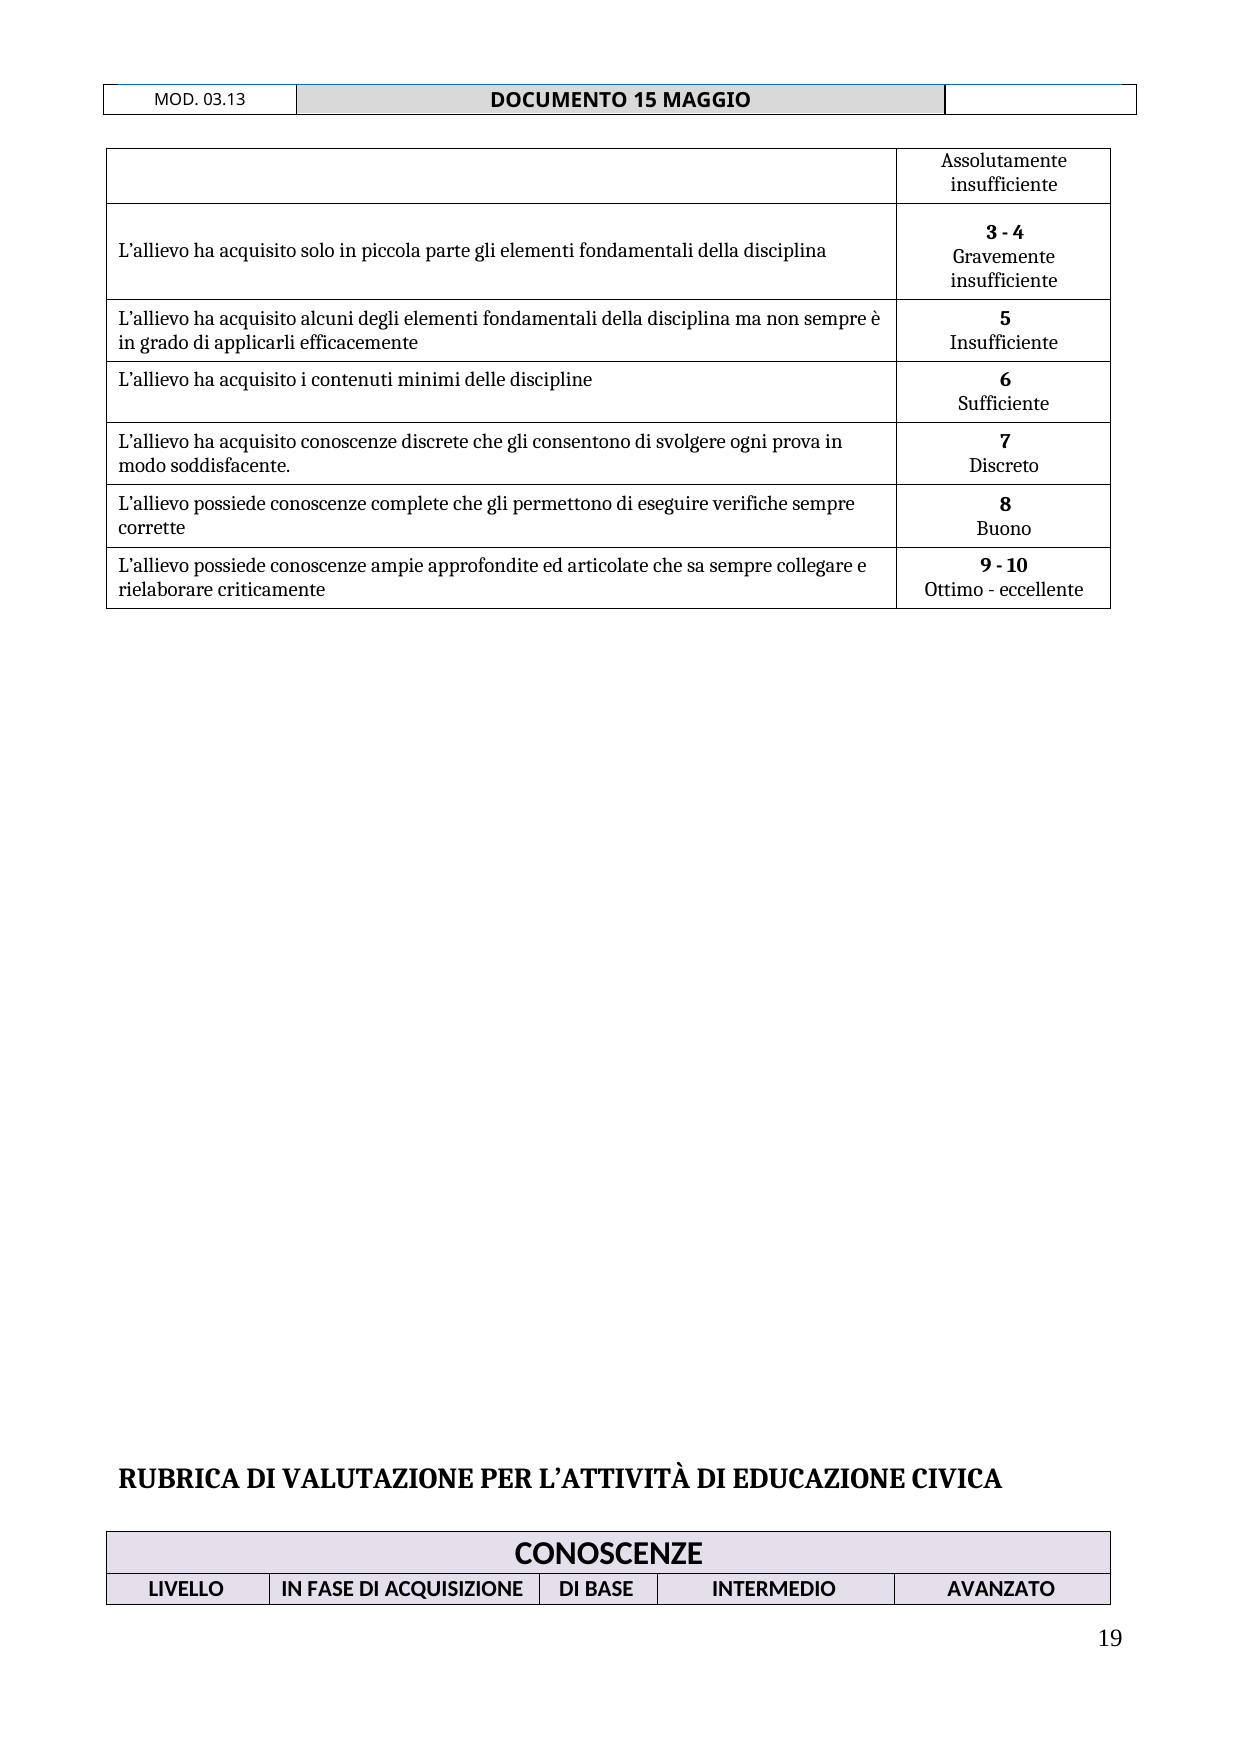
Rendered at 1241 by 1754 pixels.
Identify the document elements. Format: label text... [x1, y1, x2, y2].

table_header CONOSCENZE [107, 1532, 1110, 1573]
table_cell 8 Buono [897, 485, 1110, 547]
subtitle RUBRICA DI VALUTAZIONE PER L’ATTIVITÀ DI EDUCAZIONE CIVICA [118, 1463, 1122, 1496]
table_cell L’allievo ha acquisito conoscenze discrete che gli consentono di svolgere ogni prova in modo soddisfacente. [107, 423, 896, 483]
table_cell 9 - 10 Ottimo - eccellente [897, 548, 1110, 608]
table_cell 6 Sufficiente [897, 362, 1110, 422]
table_cell L’allievo ha acquisito i contenuti minimi delle discipline [107, 362, 896, 422]
table_cell AVANZATO [895, 1574, 1110, 1604]
table_cell LIVELLO [107, 1574, 269, 1604]
table_cell 3 - 4 Gravemente insufficiente [897, 204, 1110, 299]
table_cell 5 Insufficiente [897, 300, 1110, 361]
table_cell L’allievo ha acquisito solo in piccola parte gli elementi fondamentali della disciplina [107, 204, 896, 299]
table_cell 7 Discreto [897, 423, 1110, 483]
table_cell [897, 149, 1110, 203]
table_cell IN FASE DI ACQUISIZIONE [270, 1574, 539, 1604]
table_cell DI BASE [540, 1574, 657, 1604]
table_cell L’allievo possiede conoscenze complete che gli permettono di eseguire verifiche sempre corrette [107, 485, 896, 547]
table_cell L’allievo ha acquisito alcuni degli elementi fondamentali della disciplina ma non sempre è in grado di applicarli efficacemente [107, 300, 896, 361]
table_cell INTERMEDIO [658, 1574, 894, 1604]
table_cell L’allievo possiede conoscenze ampie approfondite ed articolate che sa sempre collegare e rielaborare criticamente [107, 548, 896, 608]
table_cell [107, 149, 896, 203]
